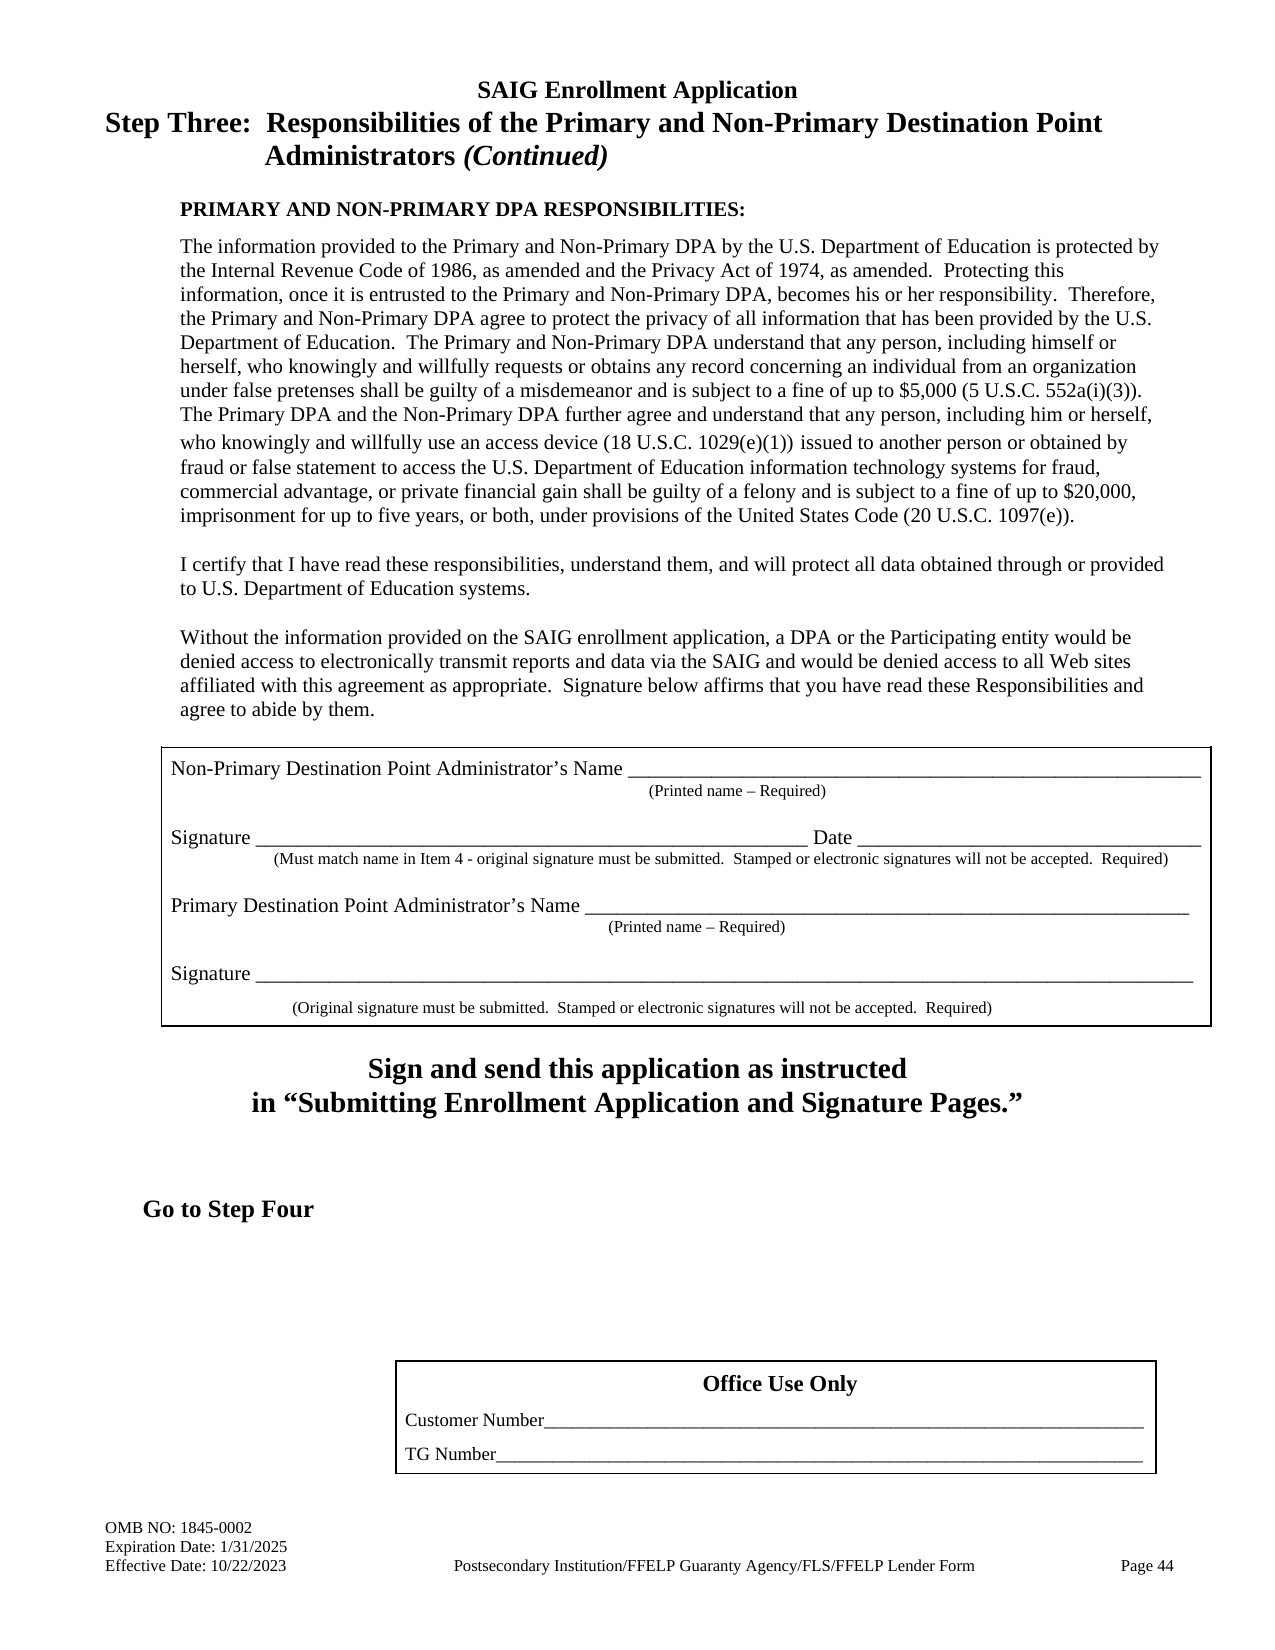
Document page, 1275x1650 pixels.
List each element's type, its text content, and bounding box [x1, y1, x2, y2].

text PRIMARY AND NON-PRIMARY DPA RESPONSIBILITIES: [180, 197, 1170, 221]
text I certify that I have read these responsibilities, understand them, and will protect all data obtained through or provided to U.S. Department of Education systems. [180, 552, 1170, 600]
text Signature _____________________________________________________ Date _________________________________ [162, 815, 1210, 839]
text Without the information provided on the SAIG enrollment application, a DPA or the Participating entity would be denied access to electronically transmit reports and data via the SAIG and would be denied access to all Web sites affiliated with this agreement as appropriate. Signature below affirms that you have read these Responsibilities and agree to abide by them. [180, 625, 1170, 721]
text (Printed name – Required) [162, 907, 1210, 936]
text Primary Destination Point Administrator’s Name __________________________________________________________ [162, 883, 1210, 907]
text Sign and send this application as instructed in “Submitting Enrollment Application and Signature Pages.” [105, 1052, 1170, 1119]
text Signature __________________________________________________________________________________________ [162, 951, 1210, 985]
text Office Use Only [397, 1362, 1155, 1396]
text (Printed name – Required) [162, 771, 1210, 799]
text The information provided to the Primary and Non-Primary DPA by the U.S. Department of Education is protected by the Internal Revenue Code of 1986, as amended and the Privacy Act of 1974, as amended. Protecting this information, once it is entrusted to the Primary and Non-Primary DPA, becomes his or her responsibility. Therefore, the Primary and Non-Primary DPA agree to protect the privacy of all information that has been provided by the U.S. Department of Education. The Primary and Non-Primary DPA understand that any person, including himself or herself, who knowingly and willfully requests or obtains any record concerning an individual from an organization under false pretenses shall be guilty of a misdemeanor and is subject to a fine of up to $5,000 (5 U.S.C. 552a(i)(3)). The Primary DPA and the Non-Primary DPA further agree and understand that any person, including him or herself, who knowingly and willfully use an access device (18 U.S.C. 1029(e)(1)) issued to another person or obtained by fraud or false statement to access the U.S. Department of Education information technology systems for fraud, commercial advantage, or private financial gain shall be guilty of a felony and is subject to a fine of up to $20,000, imprisonment for up to five years, or both, under provisions of the United States Code (20 U.S.C. 1097(e)). [180, 234, 1170, 527]
text (Original signature must be submitted. Stamped or electronic signatures will not be accepted. Required) [162, 988, 1210, 1025]
text (Must match name in Item 4 - original signature must be submitted. Stamped or electronic signatures will not be accepted. Required) [162, 839, 1210, 868]
text Go to Step Four [142, 1194, 1170, 1222]
subtitle Step Three: Responsibilities of the Primary and Non-Primary Destination Point Administrators (Continued) [105, 105, 1170, 172]
text TG Number_____________________________________________________________________ [397, 1433, 1155, 1473]
text Customer Number________________________________________________________________ [397, 1399, 1155, 1430]
text Non-Primary Destination Point Administrator’s Name _______________________________________________________ [162, 748, 1210, 771]
